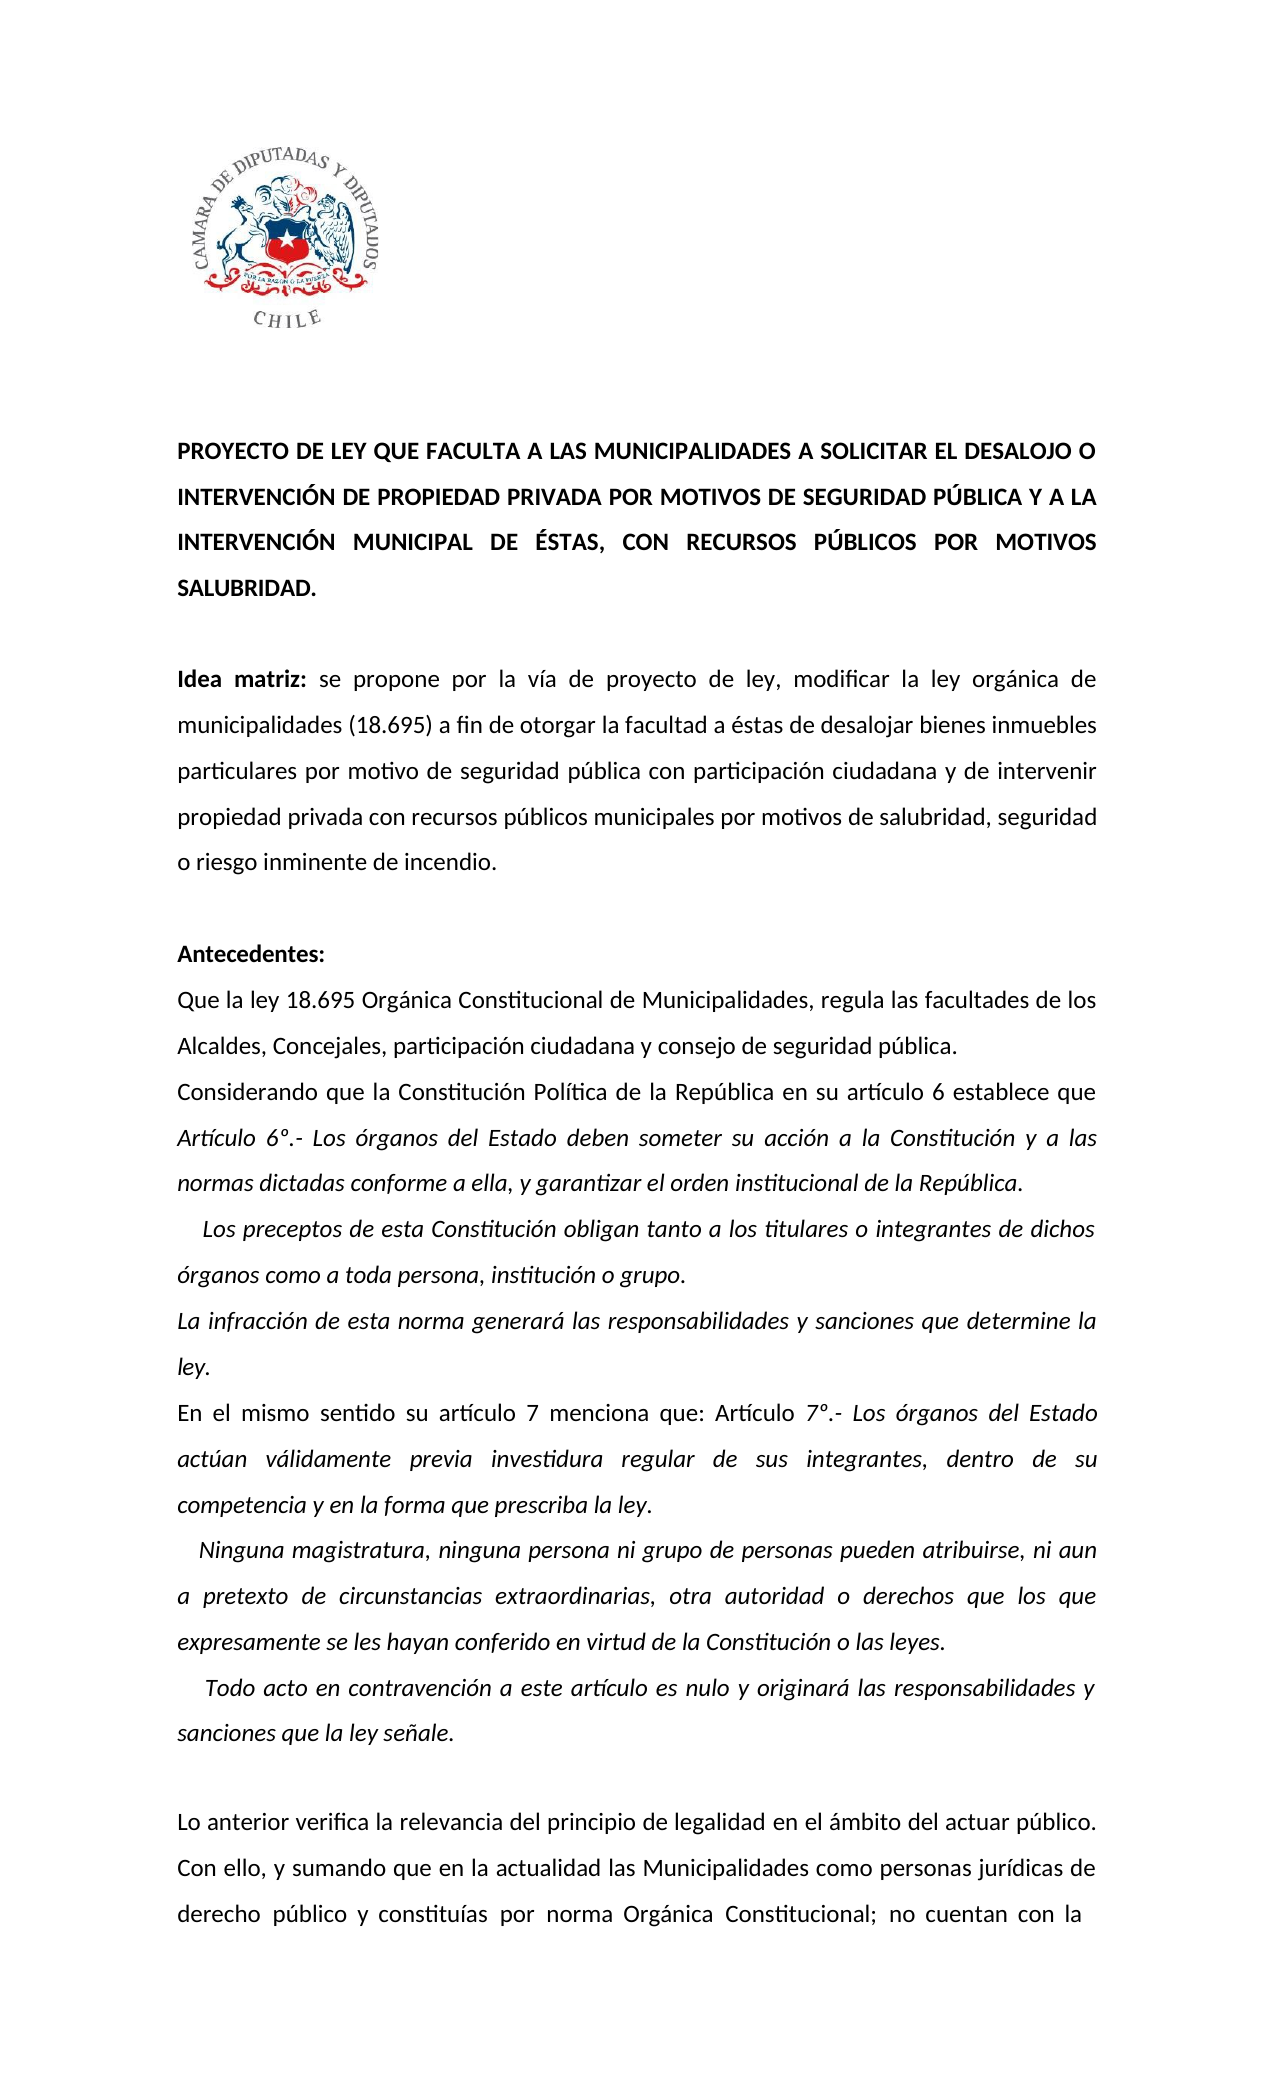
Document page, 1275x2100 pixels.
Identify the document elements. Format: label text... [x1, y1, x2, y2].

text Todo acto en contravención a este artículo es nulo y originará las responsabilidades y sanciones que la ley señale. [177, 1672, 1096, 1747]
text Idea matriz: se propone por la vía de proyecto de ley, modificar la ley orgánica de municipalidades (18.695) a fin de otorgar la facultad a éstas de desalojar bienes inmuebles particulares por motivo de seguridad pública con participación ciudadana y de intervenir propiedad privada con recursos públicos municipales por motivos de salubridad, seguridad o riesgo inminente de incendio. [177, 663, 1098, 877]
text Ninguna magistratura, ninguna persona ni grupo de personas pueden atribuirse, ni aun a pretexto de circunstancias extraordinarias, otra autoridad o derechos que los que expresamente se les hayan conferido en virtud de la Constitución o las leyes. [177, 1534, 1097, 1656]
text Lo anterior verifica la relevancia del principio de legalidad en el ámbito del actuar público. Con ello, y sumando que en la actualidad las Municipalidades como personas jurídicas de derecho público y constituías por norma Orgánica Constitucional; no cuentan con la [177, 1807, 1097, 1928]
text Los preceptos de esta Constitución obligan tanto a los titulares o integrantes de dichos órganos como a toda persona, institución o grupo. [177, 1213, 1097, 1290]
picture [192, 147, 379, 328]
text La infracción de esta norma generará las responsabilidades y sanciones que determine la ley. [177, 1305, 1098, 1382]
text Considerando que la Constitución Política de la República en su artículo 6 establece que Artículo 6º.- Los órganos del Estado deben someter su acción a la Constitución y a las normas dictadas conforme a ella, y garantizar el orden institucional de la República. [177, 1076, 1097, 1198]
text Que la ley 18.695 Orgánica Constitucional de Municipalidades, regula las facultades de los Alcaldes, Concejales, participación ciudadana y consejo de seguridad pública. [177, 984, 1098, 1060]
subtitle PROYECTO DE LEY QUE FACULTA A LAS MUNICIPALIDADES A SOLICITAR EL DESALOJO O INTERVENCIÓN DE PROPIEDAD PRIVADA POR MOTIVOS DE SEGURIDAD PÚBLICA Y A LA INTERVENCIÓN MUNICIPAL DE ÉSTAS, CON RECURSOS PÚBLICOS POR MOTIVOS SALUBRIDAD. [177, 435, 1098, 603]
text En el mismo sentido su artículo 7 menciona que: Artículo 7º.- Los órganos del Estado actúan válidamente previa investidura regular de sus integrantes, dentro de su competencia y en la forma que prescriba la ley. [177, 1397, 1098, 1519]
subtitle Antecedentes: [177, 938, 1110, 969]
